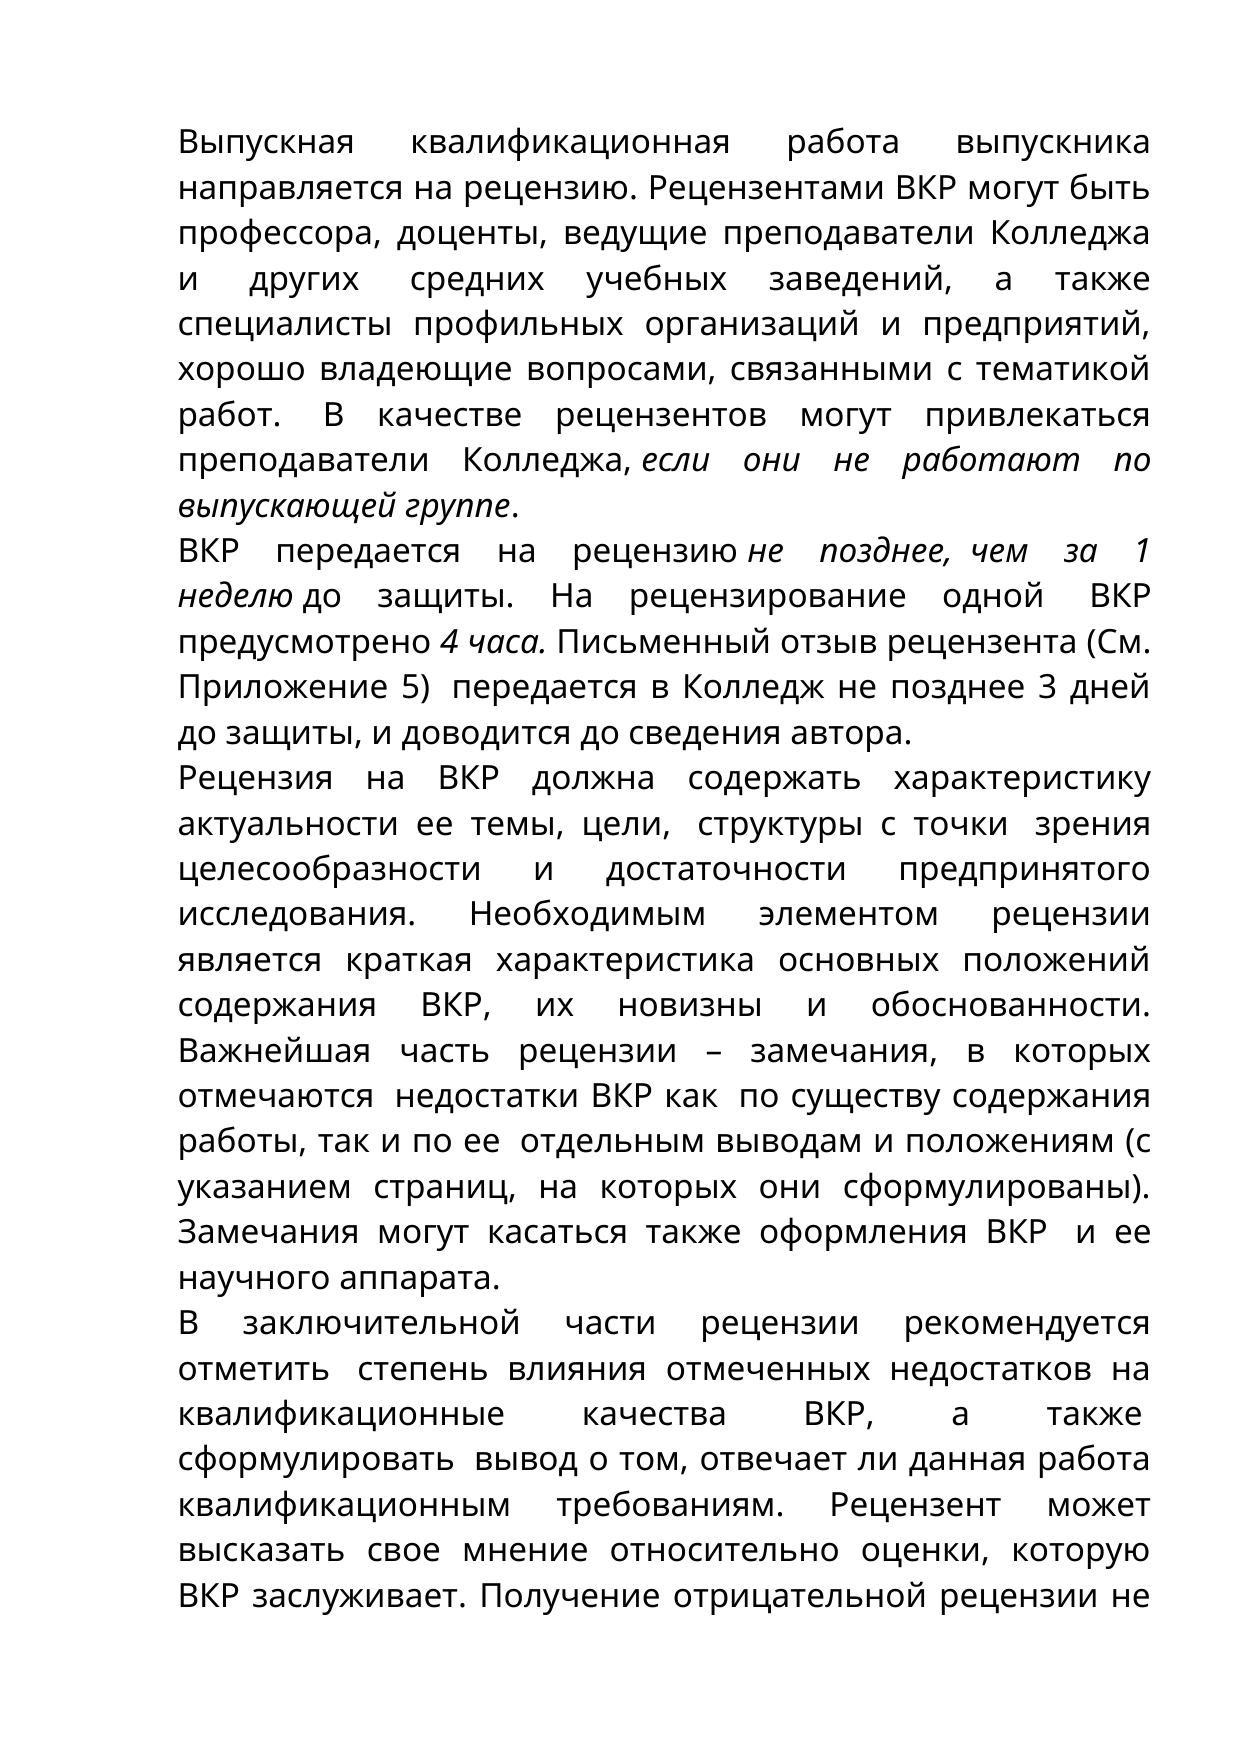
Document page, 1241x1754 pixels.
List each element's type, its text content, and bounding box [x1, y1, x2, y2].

text ВКР передается на рецензию не позднее, чем за 1 неделю до защиты. На рецензирование одной ВКР предусмотрено 4 часа. Письменный отзыв рецензента (См. Приложение 5) передается в Колледж не позднее 3 дней до защиты, и доводится до сведения автора. [177, 527, 1152, 754]
text Выпускная квалификационная работа выпускника направляется на рецензию. Рецензентами ВКР могут быть профессора, доценты, ведущие преподаватели Колледжа и других средних учебных заведений, а также специалисты профильных организаций и предприятий, хорошо владеющие вопросами, связанными с тематикой работ. В качестве рецензентов могут привлекаться преподаватели Колледжа, если они не работают по выпускающей группе. [177, 118, 1152, 527]
text Рецензия на ВКР должна содержать характеристику актуальности ее темы, цели, структуры с точки зрения целесообразности и достаточности предпринятого исследования. Необходимым элементом рецензии является краткая характеристика основных положений содержания ВКР, их новизны и обоснованности. Важнейшая часть рецензии – замечания, в которых отмечаются недостатки ВКР как по существу содержания работы, так и по ее отдельным выводам и положениям (с указанием страниц, на которых они сформулированы). Замечания могут касаться также оформления ВКР и ее научного аппарата. [177, 754, 1152, 1299]
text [177, 1299, 1152, 1617]
